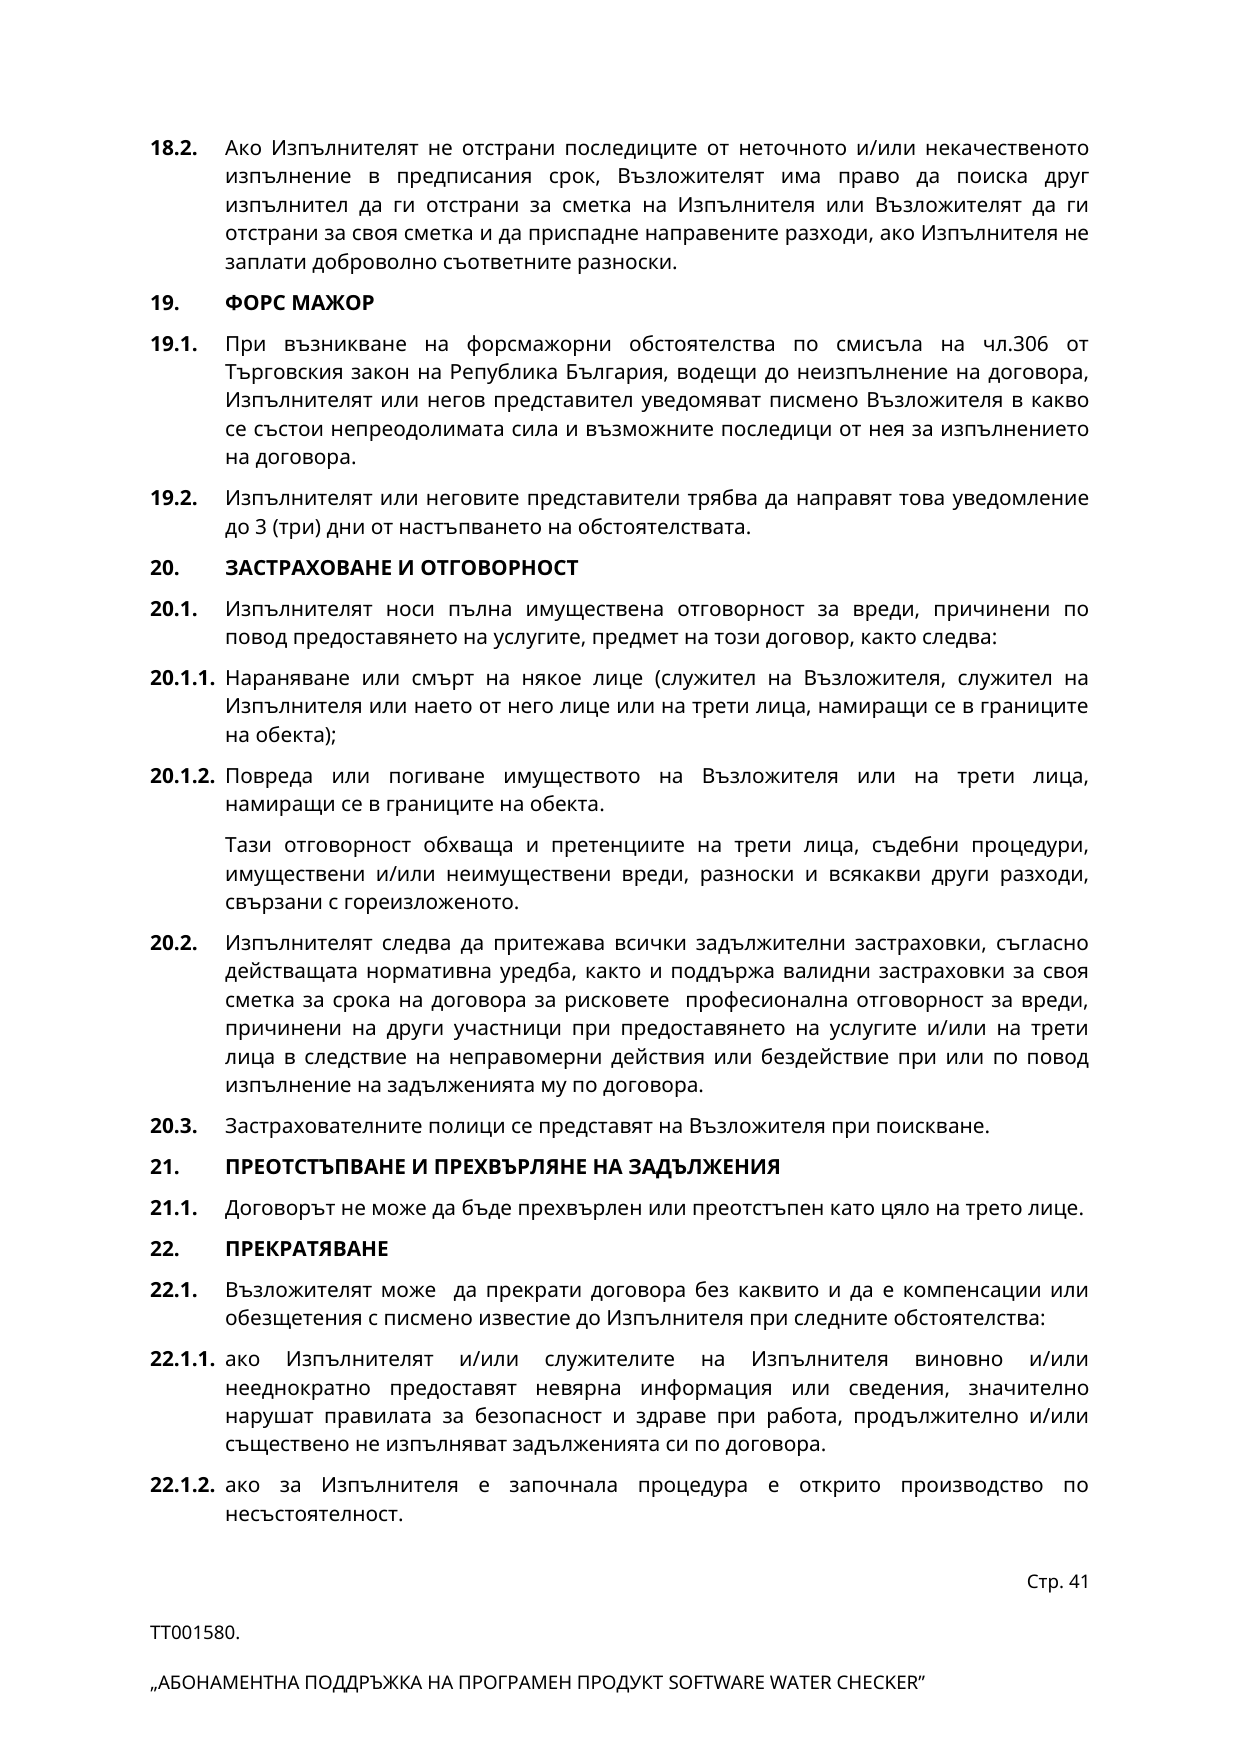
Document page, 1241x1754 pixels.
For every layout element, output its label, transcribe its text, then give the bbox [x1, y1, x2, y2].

list Изпълнителят следва да притежава всички задължителни застраховки, съгласно действащата нормативна уредба, както и поддържа валидни застраховки за своя сметка за срока на договора за рисковете професионална отговорност за вреди, причинени на други участници при предоставянето на услугите и/или на трети лица в следствие на неправомерни действия или бездействие при или по повод изпълнение на задълженията му по договора. [150, 928, 1090, 1099]
list Договорът не може да бъде прехвърлен или преотстъпен като цяло на трето лице. [150, 1193, 1090, 1221]
list ПРЕКРАТЯВАНЕ [150, 1234, 1090, 1262]
list Застрахователните полици се представят на Възложителя при поискване. [150, 1111, 1090, 1139]
list ЗАСТРАХОВАНЕ И ОТГОВОРНОСТ [150, 553, 1090, 581]
list При възникване на форсмажорни обстоятелства по смисъла на чл.306 от Търговския закон на Република България, водещи до неизпълнение на договора, Изпълнителят или негов представител уведомяват писмено Възложителя в какво се състои непреодолимата сила и възможните последици от нея за изпълнението на договора. [150, 329, 1090, 471]
list Нараняване или смърт на някое лице (служител на Възложителя, служител на Изпълнителя или наето от него лице или на трети лица, намиращи се в границите на обекта); [150, 663, 1090, 748]
list ако Изпълнителят и/или служителите на Изпълнителя виновно и/или нееднократно предоставят невярна информация или сведения, значително нарушат правилата за безопасност и здраве при работа, продължително и/или съществено не изпълняват задълженията си по договора. [150, 1344, 1090, 1458]
list Повреда или погиване имуществото на Възложителя или на трети лица, намиращи се в границите на обекта. [150, 761, 1090, 818]
text Тази отговорност обхваща и претенциите на трети лица, съдебни процедури, имуществени и/или неимуществени вреди, разноски и всякакви други разходи, свързани с гореизложеното. [150, 830, 1090, 916]
list ПРЕОТСТЪПВАНЕ И ПРЕХВЪРЛЯНЕ НА ЗАДЪЛЖЕНИЯ [150, 1152, 1090, 1181]
list Изпълнителят носи пълна имуществена отговорност за вреди, причинени по повод предоставянето на услугите, предмет на този договор, както следва: [150, 594, 1090, 651]
list Ако Изпълнителят не отстрани последиците от неточното и/или некачественото изпълнение в предписания срок, Възложителят има право да поиска друг изпълнител да ги отстрани за сметка на Изпълнителя или Възложителят да ги отстрани за своя сметка и да приспадне направените разходи, ако Изпълнителя не заплати доброволно съответните разноски. [150, 133, 1090, 275]
list Възложителят може да прекрати договора без каквито и да е компенсации или обезщетения с писмено известие до Изпълнителя при следните обстоятелства: [150, 1275, 1090, 1332]
list Изпълнителят или неговите представители трябва да направят това уведомление до 3 (три) дни от настъпването на обстоятелствата. [150, 483, 1090, 540]
list ФОРС МАЖОР [150, 288, 1090, 316]
list ако за Изпълнителя е започнала процедура е открито производство по несъстоятелност. [150, 1471, 1090, 1527]
